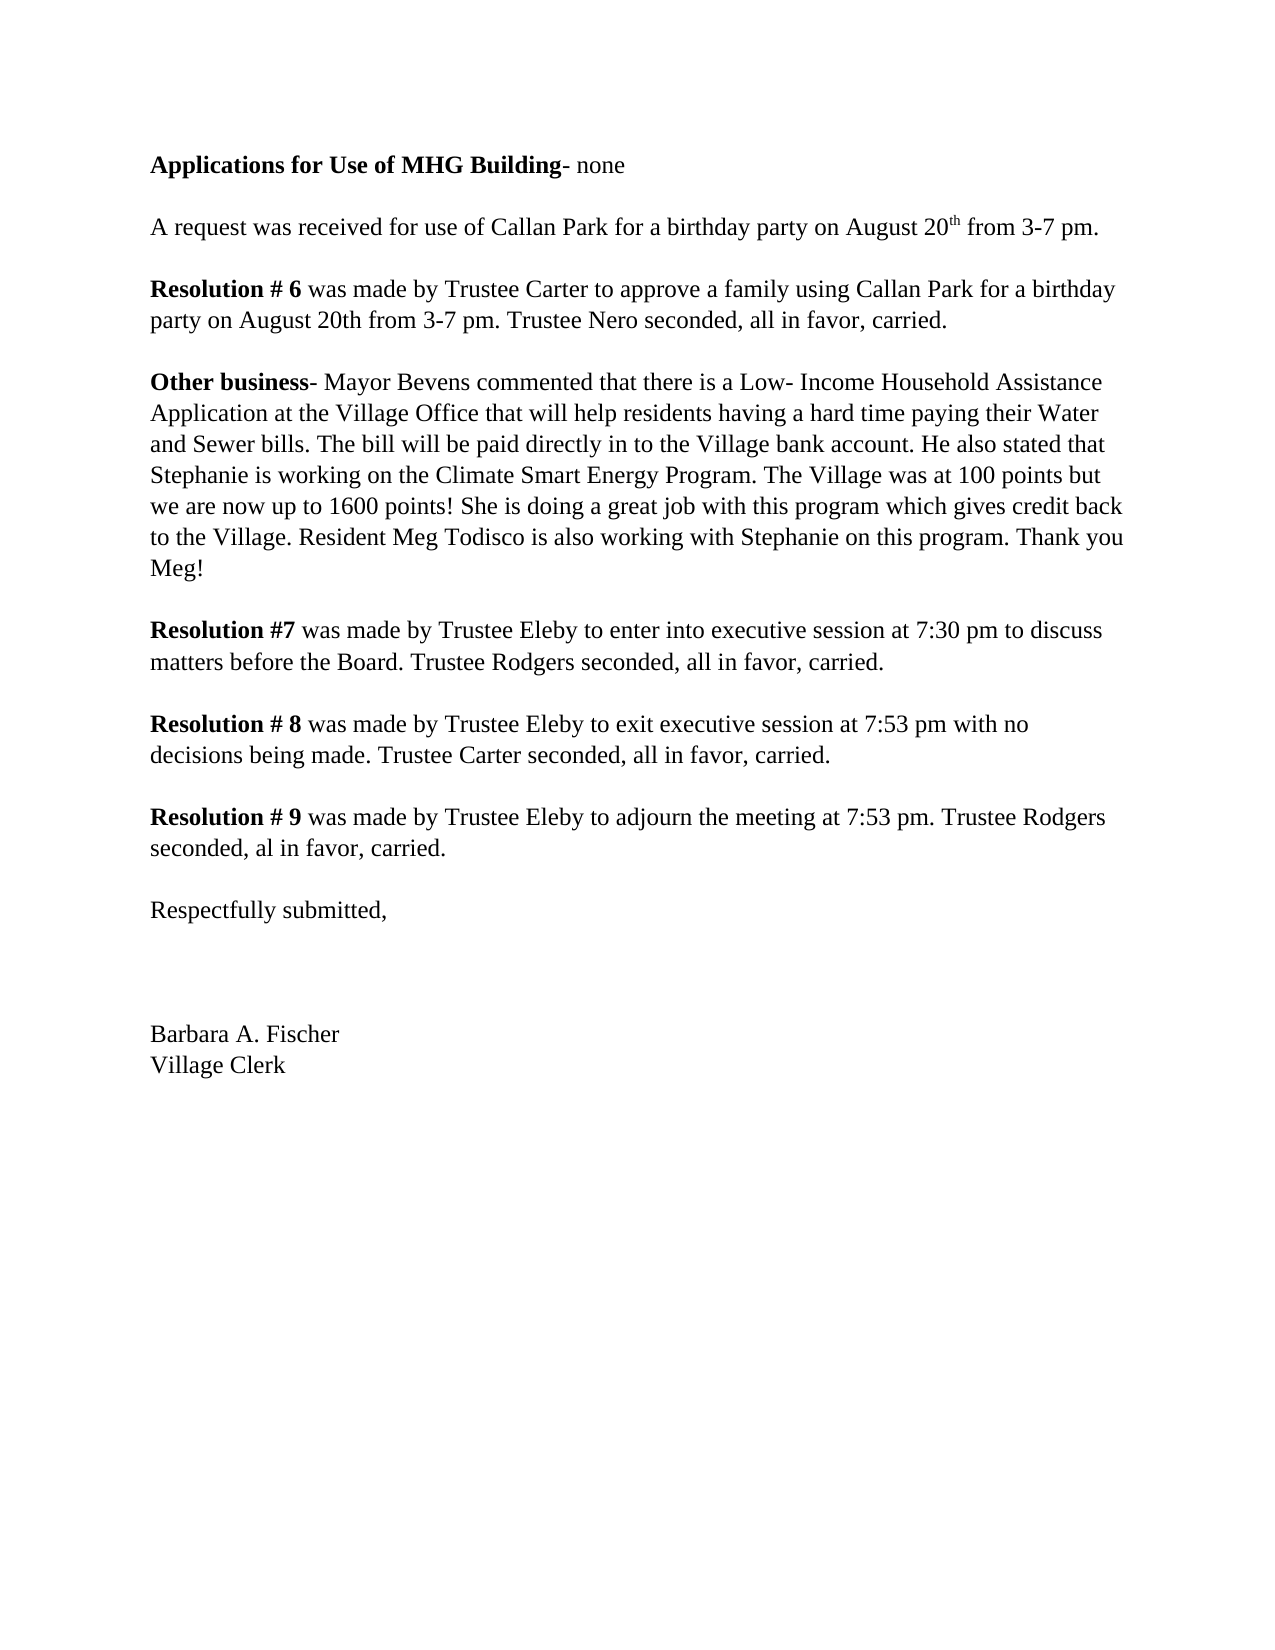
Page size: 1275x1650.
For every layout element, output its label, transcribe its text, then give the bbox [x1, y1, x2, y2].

text Respectfully submitted, [150, 895, 1125, 924]
text Barbara A. Fischer [150, 1019, 1125, 1048]
text Other business- Mayor Bevens commented that there is a Low- Income Household Assistance Application at the Village Office that will help residents having a hard time paying their Water and Sewer bills. The bill will be paid directly in to the Village bank account. He also stated that Stephanie is working on the Climate Smart Energy Program. The Village was at 100 points but we are now up to 1600 points! She is doing a great job with this program which gives credit back to the Village. Resident Meg Todisco is also working with Stephanie on this program. Thank you Meg! [150, 367, 1125, 582]
text Resolution # 9 was made by Trustee Eleby to adjourn the meeting at 7:53 pm. Trustee Rodgers seconded, al in favor, carried. [150, 802, 1125, 862]
text Resolution # 6 was made by Trustee Carter to approve a family using Callan Park for a birthday party on August 20th from 3-7 pm. Trustee Nero seconded, all in favor, carried. [150, 274, 1125, 334]
text Resolution #7 was made by Trustee Eleby to enter into executive session at 7:30 pm to discuss matters before the Board. Trustee Rodgers seconded, all in favor, carried. [150, 616, 1125, 675]
text Resolution # 8 was made by Trustee Eleby to exit executive session at 7:53 pm with no decisions being made. Trustee Carter seconded, all in favor, carried. [150, 709, 1125, 768]
text A request was received for use of Callan Park for a birthday party on August 20th from 3-7 pm. [150, 212, 1125, 241]
text Applications for Use of MHG Building- none [150, 150, 1125, 179]
text Village Clerk [150, 1050, 1125, 1079]
